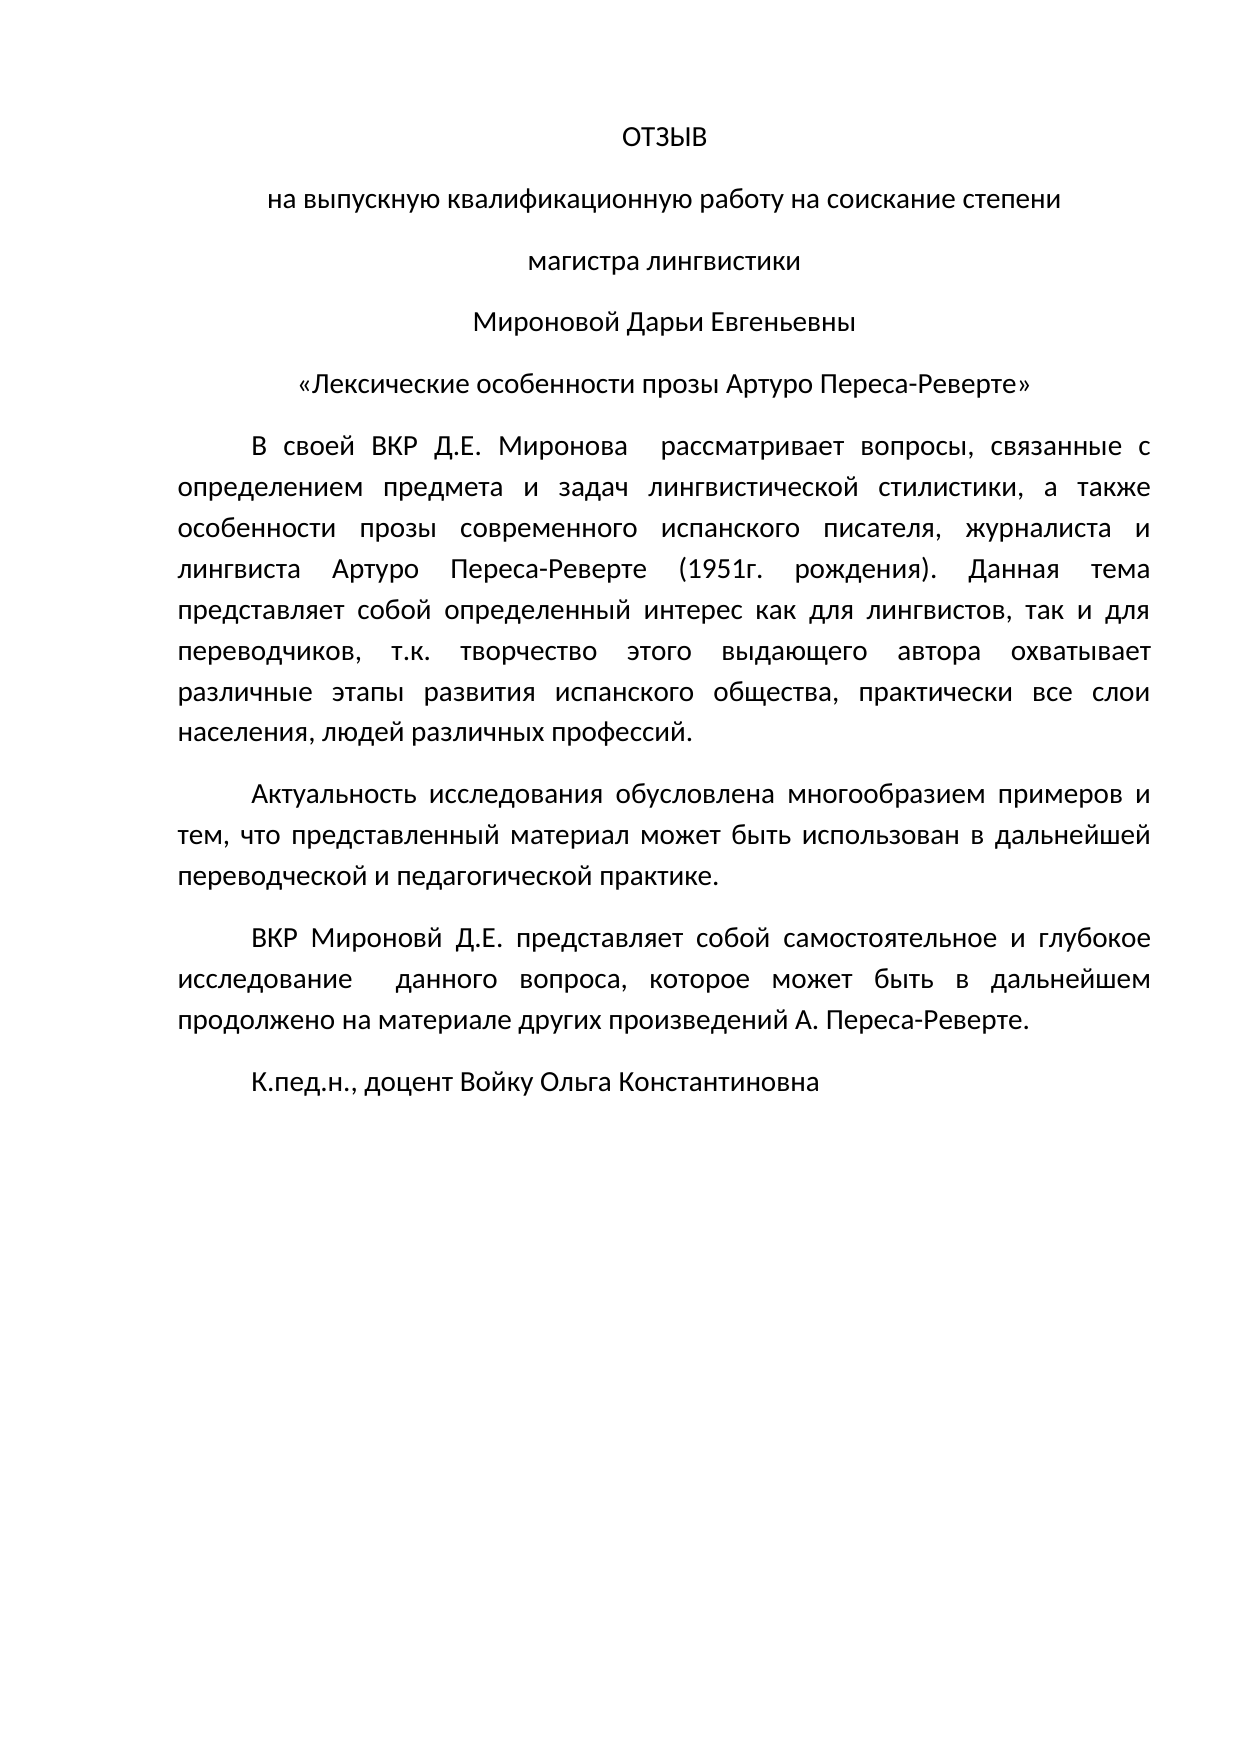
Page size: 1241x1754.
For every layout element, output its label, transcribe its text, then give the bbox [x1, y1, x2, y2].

text К.пед.н., доцент Войку Ольга Константиновна [177, 1063, 1152, 1098]
text магистра лингвистики [177, 242, 1152, 277]
text Мироновой Дарьи Евгеньевны [177, 303, 1152, 339]
text В своей ВКР Д.Е. Миронова рассматривает вопросы, связанные с определением предмета и задач лингвистической стилистики, а также особенности прозы современного испанского писателя, журналиста и лингвиста Артуро Переса-Реверте (1951г. рождения). Данная тема представляет собой определенный интерес как для лингвистов, так и для переводчиков, т.к. творчество этого выдающего автора охватывает различные этапы развития испанского общества, практически все слои населения, людей различных профессий. [177, 427, 1152, 749]
text «Лексические особенности прозы Артуро Переса-Реверте» [177, 365, 1152, 401]
text ВКР Мироновй Д.Е. представляет собой самостоятельное и глубокое исследование данного вопроса, которое может быть в дальнейшем продолжено на материале других произведений А. Переса-Реверте. [177, 919, 1152, 1036]
text на выпускную квалификационную работу на соискание степени [177, 180, 1152, 216]
text ОТЗЫВ [177, 118, 1152, 154]
text Актуальность исследования обусловлена многообразием примеров и тем, что представленный материал может быть использован в дальнейшей переводческой и педагогической практике. [177, 775, 1152, 893]
